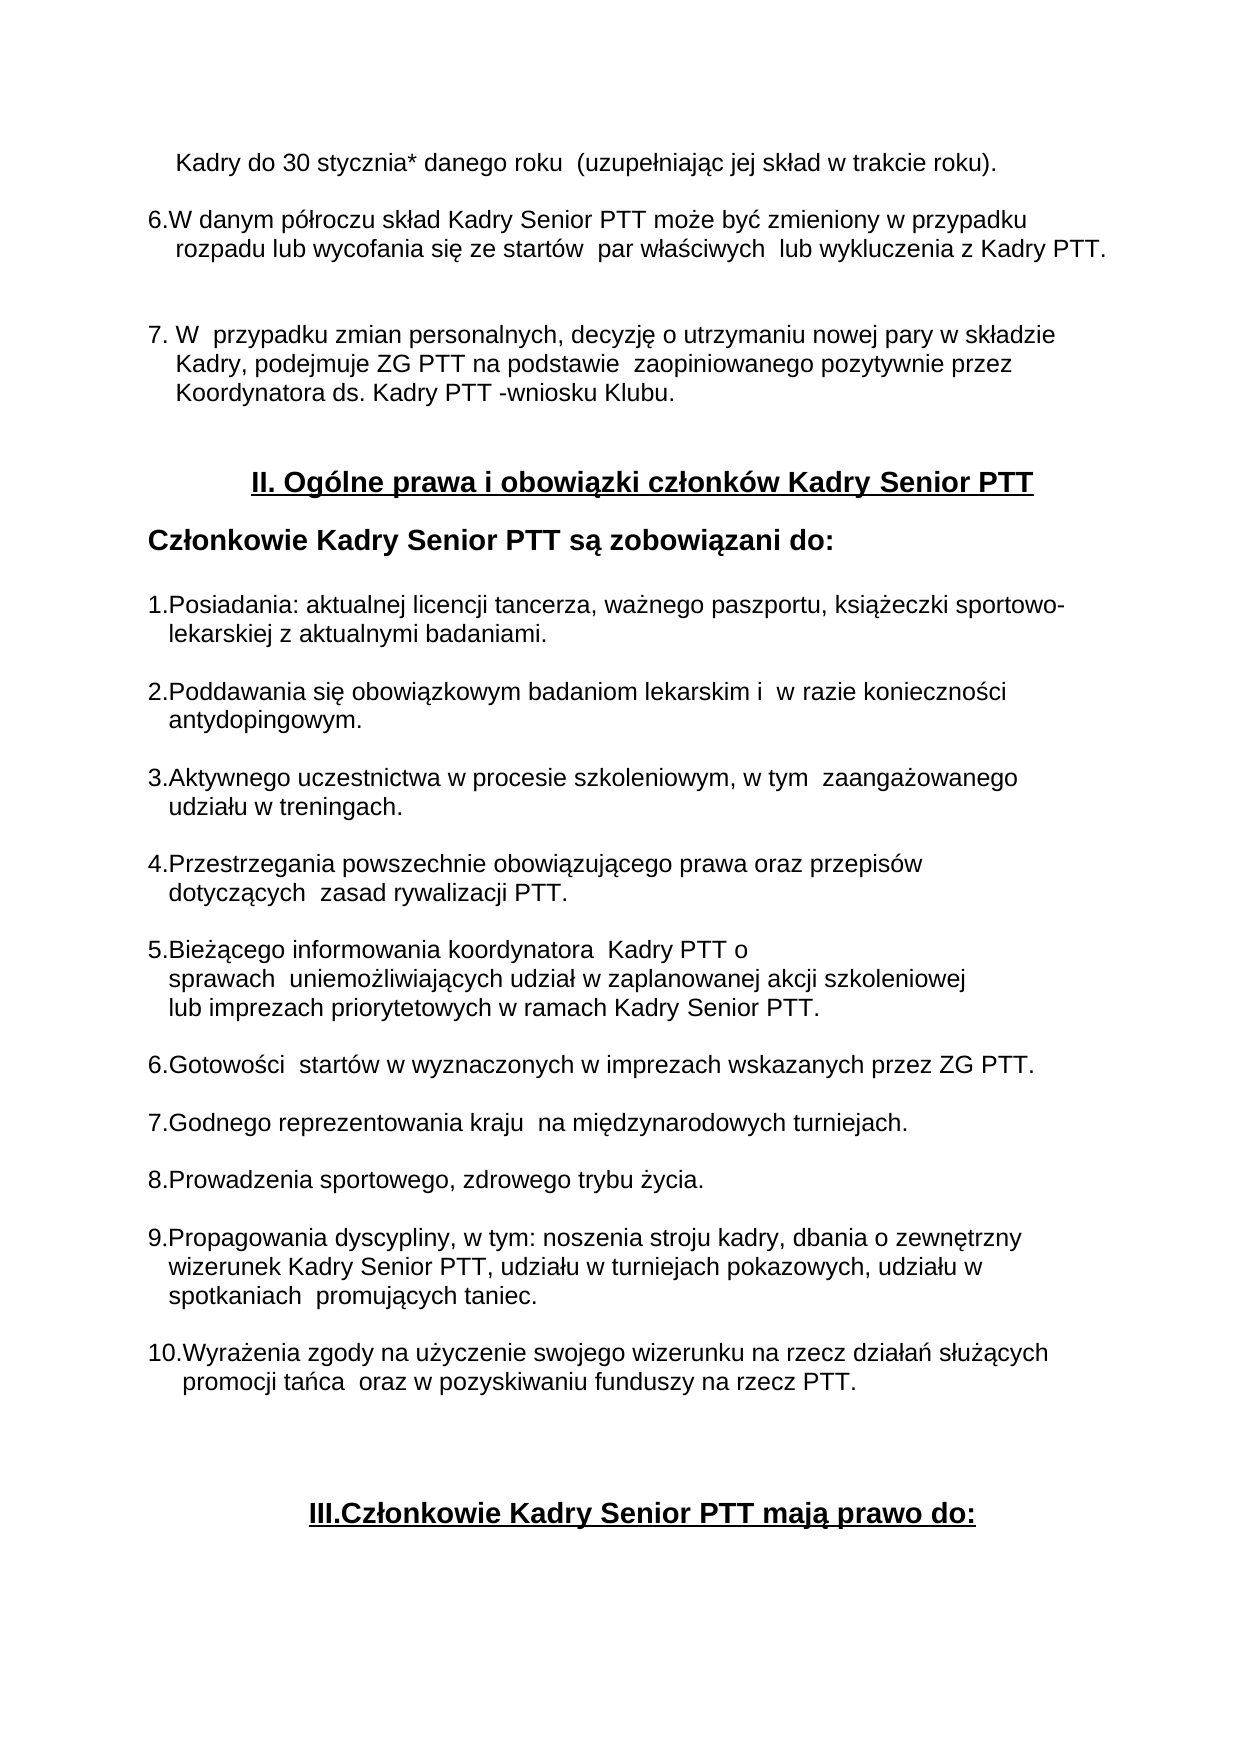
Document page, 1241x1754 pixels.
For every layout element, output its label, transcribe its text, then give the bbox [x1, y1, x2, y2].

text 6.Gotowości startów w wyznaczonych w imprezach wskazanych przez ZG PTT. [148, 1051, 1137, 1079]
text 6.W danym półroczu skład Kadry Senior PTT może być zmieniony w przypadku [148, 205, 1137, 234]
text 7. W przypadku zmian personalnych, decyzję o utrzymaniu nowej pary w składzie [148, 320, 1137, 349]
text III.Członkowie Kadry Senior PTT mają prawo do: [148, 1496, 1137, 1530]
text rozpadu lub wycofania się ze startów par właściwych lub wykluczenia z Kadry PTT. [148, 234, 1137, 263]
text 3.Aktywnego uczestnictwa w procesie szkoleniowym, w tym zaangażowanego [148, 763, 1137, 792]
text promocji tańca oraz w pozyskiwaniu funduszy na rzecz PTT. [148, 1367, 1137, 1396]
text 1.Posiadania: aktualnej licencji tancerza, ważnego paszportu, książeczki sportowo- [148, 591, 1137, 619]
text spotkaniach promujących taniec. [148, 1281, 1137, 1309]
text 4.Przestrzegania powszechnie obowiązującego prawa oraz przepisów [148, 849, 1137, 878]
text lub imprezach priorytetowych w ramach Kadry Senior PTT. [148, 993, 1137, 1022]
text 8.Prowadzenia sportowego, zdrowego trybu życia. [148, 1166, 1137, 1194]
text 7.Godnego reprezentowania kraju na międzynarodowych turniejach. [148, 1108, 1137, 1137]
text 10.Wyrażenia zgody na użyczenie swojego wizerunku na rzecz działań służących [148, 1338, 1137, 1367]
text 5.Bieżącego informowania koordynatora Kadry PTT o [148, 936, 1137, 964]
text Kadry, podejmuje ZG PTT na podstawie zaopiniowanego pozytywnie przez [148, 349, 1137, 378]
text udziału w treningach. [148, 792, 1137, 821]
text II. Ogólne prawa i obowiązki członków Kadry Senior PTT [148, 465, 1137, 498]
text Członkowie Kadry Senior PTT są zobowiązani do: [148, 523, 1137, 557]
text wizerunek Kadry Senior PTT, udziału w turniejach pokazowych, udziału w [148, 1252, 1137, 1281]
text lekarskiej z aktualnymi badaniami. [148, 619, 1137, 648]
text dotyczących zasad rywalizacji PTT. [148, 878, 1137, 907]
text Koordynatora ds. Kadry PTT -wniosku Klubu. [148, 378, 1137, 406]
text sprawach uniemożliwiających udział w zaplanowanej akcji szkoleniowej [148, 964, 1137, 993]
text Kadry do 30 stycznia* danego roku (uzupełniając jej skład w trakcie roku). [148, 148, 1137, 176]
text 2.Poddawania się obowiązkowym badaniom lekarskim i w razie konieczności [148, 677, 1137, 706]
text 9.Propagowania dyscypliny, w tym: noszenia stroju kadry, dbania o zewnętrzny [148, 1223, 1137, 1252]
text antydopingowym. [148, 706, 1137, 734]
